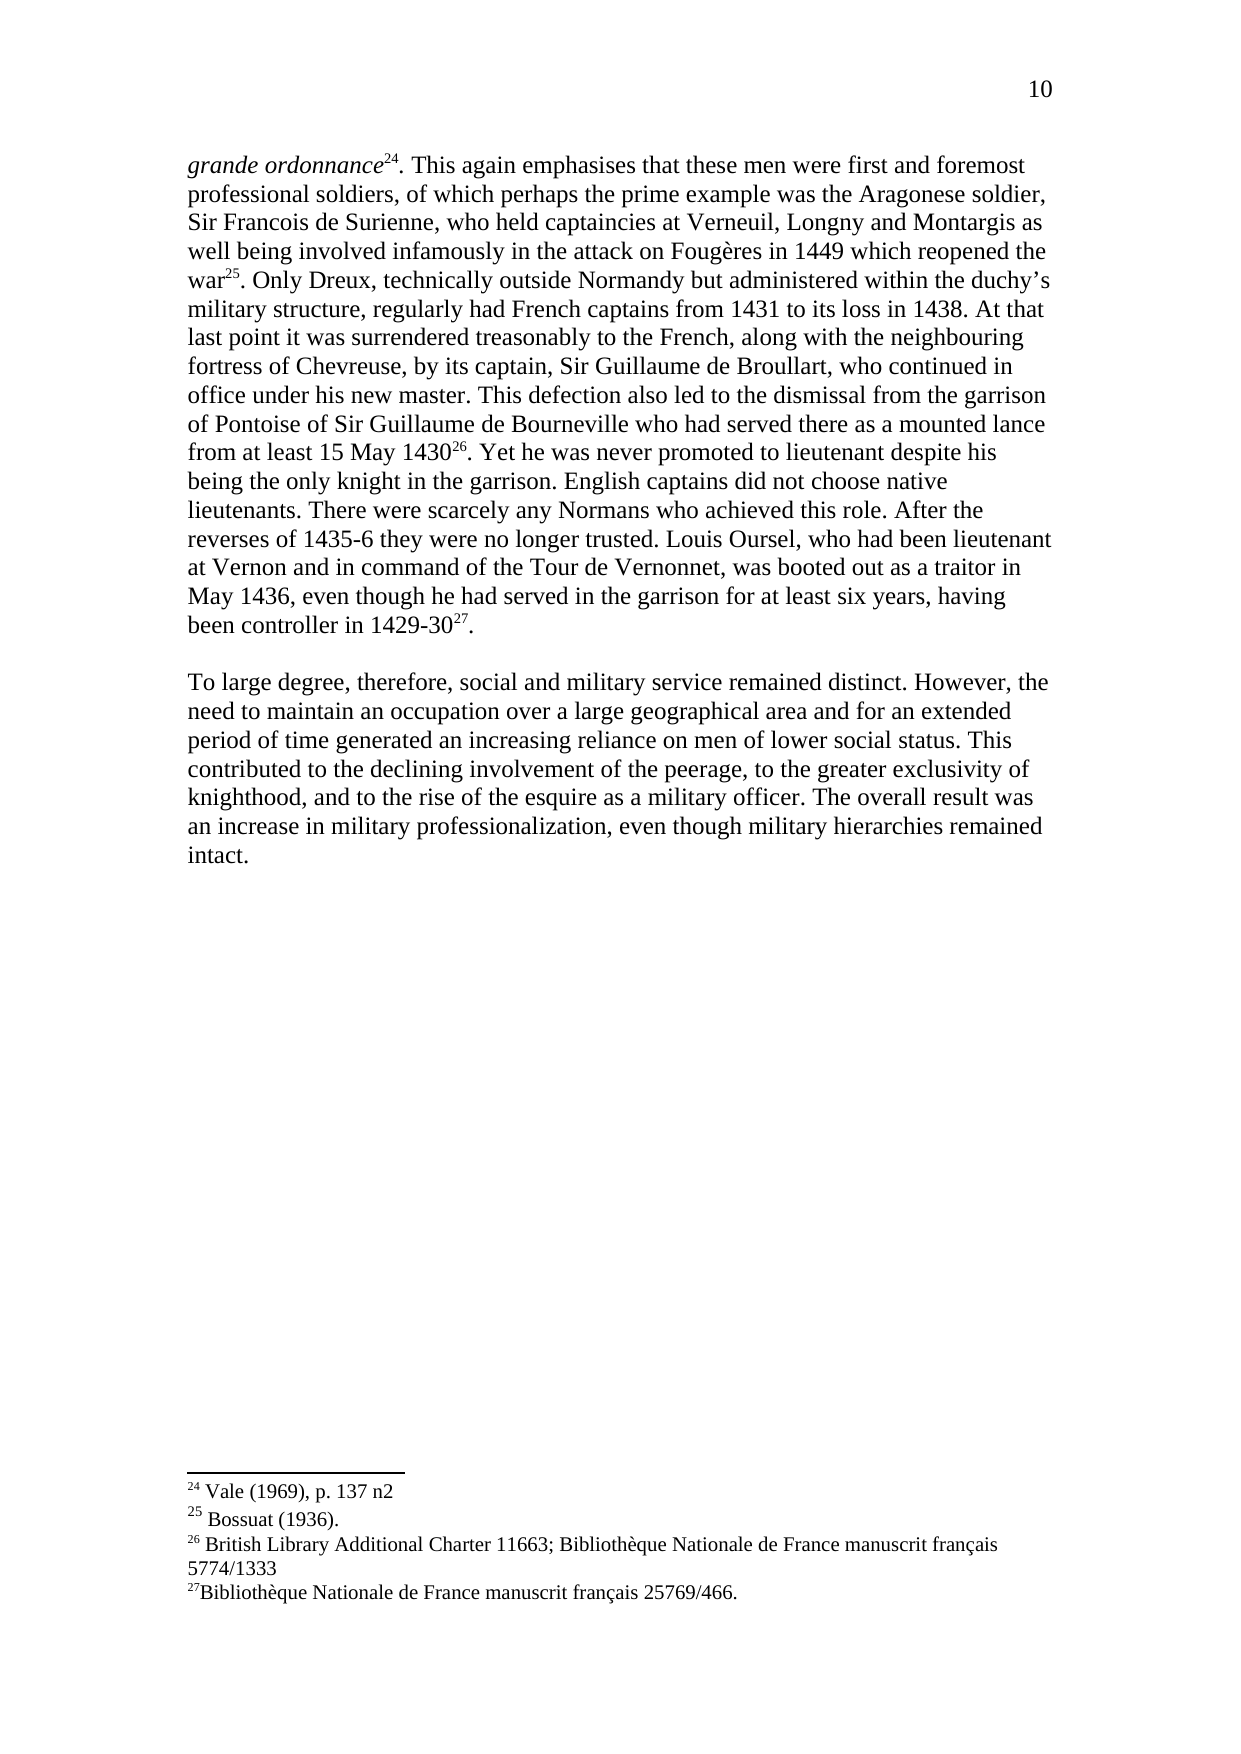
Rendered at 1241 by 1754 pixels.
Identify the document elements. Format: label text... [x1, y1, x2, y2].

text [187, 150, 1053, 639]
text To large degree, therefore, social and military service remained distinct. However, the need to maintain an occupation over a large geographical area and for an extended period of time generated an increasing reliance on men of lower social status. This contributed to the declining involvement of the peerage, to the greater exclusivity of knighthood, and to the rise of the esquire as a military officer. The overall result was an increase in military professionalization, even though military hierarchies remained intact. [187, 667, 1053, 869]
